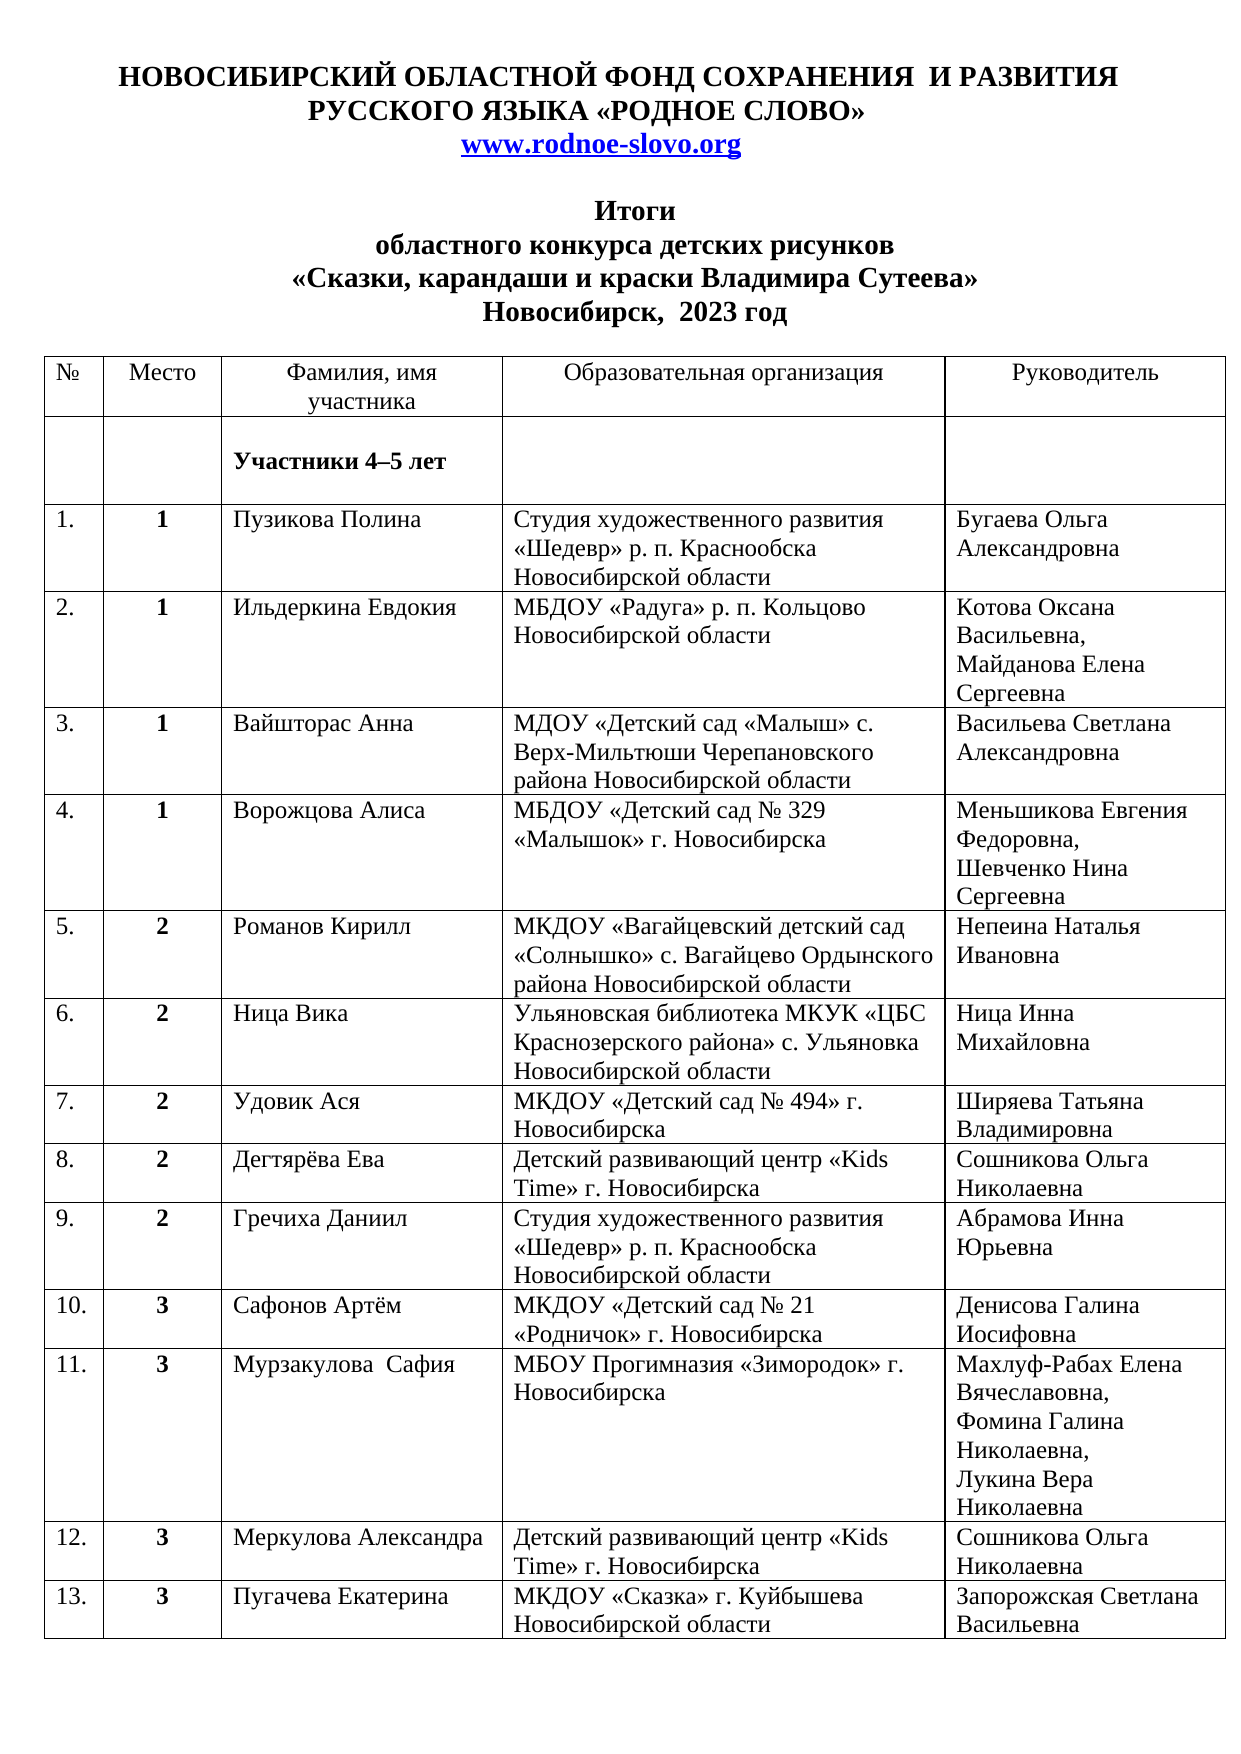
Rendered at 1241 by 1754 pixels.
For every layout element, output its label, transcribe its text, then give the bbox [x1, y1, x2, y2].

table_cell Сафонов Артём [222, 1290, 502, 1348]
table_cell Денисова Галина Иосифовна [946, 1290, 1225, 1348]
table_cell Сошникова Ольга Николаевна [946, 1522, 1225, 1580]
table_cell Сошникова Ольга Николаевна [946, 1144, 1225, 1202]
table_cell МДОУ «Детский сад «Малыш» с. Верх-Мильтюши Черепановского района Новосибирской области [503, 708, 944, 794]
text Новосибирск, 2023 год [118, 294, 1152, 327]
text Итоги [118, 193, 1152, 227]
text РУССКОГО ЯЗЫКА «РОДНОЕ СЛОВО» [118, 93, 1152, 126]
table_cell [45, 1203, 103, 1289]
table_cell Студия художественного развития «Шедевр» р. п. Краснообска Новосибирской области [503, 505, 944, 591]
table_cell 2 [104, 1144, 221, 1202]
text «Сказки, карандаши и краски Владимира Сутеева» [118, 260, 1152, 294]
table_cell МБДОУ «Радуга» р. п. Кольцово Новосибирской области [503, 592, 944, 707]
text областного конкурса детских рисунков [118, 227, 1152, 260]
table_cell [45, 1290, 103, 1348]
table_cell Детский развивающий центр «Kids Time» г. Новосибирска [503, 1144, 944, 1202]
table_cell МБОУ Прогимназия «Зимородок» г. Новосибирска [503, 1349, 944, 1521]
table_cell 1 [104, 592, 221, 707]
table_cell Ширяева Татьяна Владимировна [946, 1086, 1225, 1143]
table_header Место [104, 357, 221, 416]
table_cell Махлуф-Рабах Елена Вячеславовна, Фомина Галина Николаевна, Лукина Вера Николаевна [946, 1349, 1225, 1521]
table_cell [45, 1086, 103, 1143]
table_cell Ница Вика [222, 999, 502, 1085]
text www.rodnoe-slovo.org [118, 126, 1152, 160]
table_cell 2 [104, 1203, 221, 1289]
table_header Руководитель [946, 357, 1225, 416]
table_cell [503, 417, 944, 503]
table_cell Пузикова Полина [222, 505, 502, 591]
table_cell [45, 417, 103, 503]
table_cell Запорожская Светлана Васильевна [946, 1581, 1225, 1638]
table_cell МБДОУ «Детский сад № 329 «Малышок» г. Новосибирска [503, 795, 944, 910]
table_cell Абрамова Инна Юрьевна [946, 1203, 1225, 1289]
table_cell 1 [104, 505, 221, 591]
table_cell 2 [104, 999, 221, 1085]
table_cell Мурзакулова Сафия [222, 1349, 502, 1521]
table_cell 3 [104, 1581, 221, 1638]
table_cell Котова Оксана Васильевна, Майданова Елена Сергеевна [946, 592, 1225, 707]
table_cell Ульяновская библиотека МКУК «ЦБС Краснозерского района» с. Ульяновка Новосибирской области [503, 999, 944, 1085]
table_cell [45, 708, 103, 794]
table_cell МКДОУ «Сказка» г. Куйбышева Новосибирской области [503, 1581, 944, 1638]
table_cell Вайшторас Анна [222, 708, 502, 794]
table_cell [104, 417, 221, 503]
table_header № [45, 357, 103, 416]
table_cell [45, 1581, 103, 1638]
table_cell [45, 911, 103, 997]
table_cell [45, 1349, 103, 1521]
table_cell 3 [104, 1522, 221, 1580]
table_cell Студия художественного развития «Шедевр» р. п. Краснообска Новосибирской области [503, 1203, 944, 1289]
table_cell 3 [104, 1349, 221, 1521]
table_cell [45, 1144, 103, 1202]
table_cell Непеина Наталья Ивановна [946, 911, 1225, 997]
text НОВОСИБИРСКИЙ ОБЛАСТНОЙ ФОНД СОХРАНЕНИЯ И РАЗВИТИЯ [118, 59, 1152, 93]
table_header Фамилия, имя участника [222, 357, 502, 416]
table_header Образовательная организация [503, 357, 944, 416]
table_cell Дегтярёва Ева [222, 1144, 502, 1202]
table_cell 1 [104, 795, 221, 910]
table_cell Ильдеркина Евдокия [222, 592, 502, 707]
table_cell 3 [104, 1290, 221, 1348]
table_cell Удовик Ася [222, 1086, 502, 1143]
table_cell [45, 505, 103, 591]
table_cell МКДОУ «Детский сад № 21 «Родничок» г. Новосибирска [503, 1290, 944, 1348]
table_cell МКДОУ «Вагайцевский детский сад «Солнышко» с. Вагайцево Ордынского района Новосибирской области [503, 911, 944, 997]
table_cell Меньшикова Евгения Федоровна, Шевченко Нина Сергеевна [946, 795, 1225, 910]
table_cell Детский развивающий центр «Kids Time» г. Новосибирска [503, 1522, 944, 1580]
table_cell Пугачева Екатерина [222, 1581, 502, 1638]
table_cell Гречиха Даниил [222, 1203, 502, 1289]
table_cell [45, 1522, 103, 1580]
table_cell [45, 999, 103, 1085]
table_cell Участники 4–5 лет [222, 417, 502, 503]
table_cell [45, 795, 103, 910]
table_cell Ворожцова Алиса [222, 795, 502, 910]
table_cell 2 [104, 911, 221, 997]
table_cell 2 [104, 1086, 221, 1143]
table_cell Ница Инна Михайловна [946, 999, 1225, 1085]
table_cell Меркулова Александра [222, 1522, 502, 1580]
table_cell Васильева Светлана Александровна [946, 708, 1225, 794]
table_cell МКДОУ «Детский сад № 494» г. Новосибирска [503, 1086, 944, 1143]
table_cell Бугаева Ольга Александровна [946, 505, 1225, 591]
table_cell Романов Кирилл [222, 911, 502, 997]
table_cell [45, 592, 103, 707]
table_cell [946, 417, 1225, 503]
table_cell 1 [104, 708, 221, 794]
